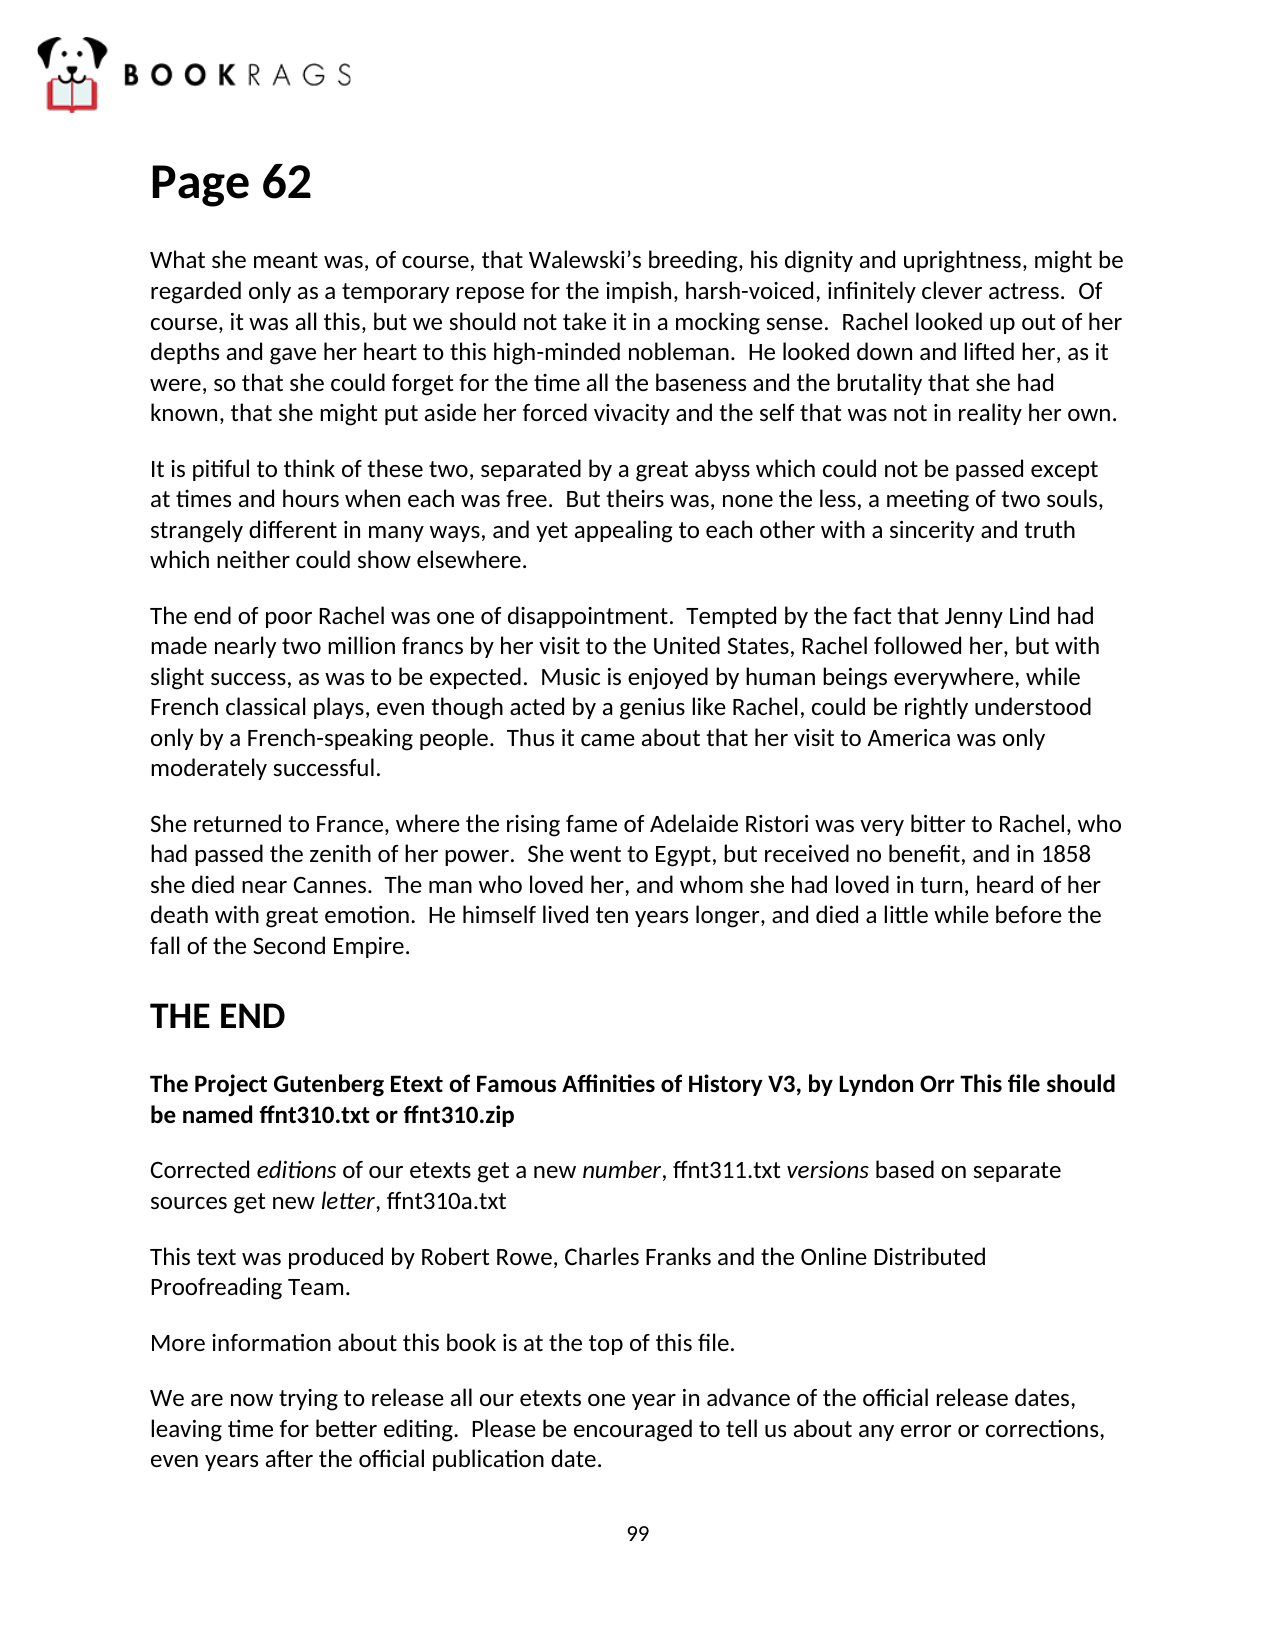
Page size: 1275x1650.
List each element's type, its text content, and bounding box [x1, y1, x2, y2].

text What she meant was, of course, that Walewski’s breeding, his dignity and uprightness, might be regarded only as a temporary repose for the impish, harsh-voiced, infinitely clever actress. Of course, it was all this, but we should not take it in a mocking sense. Rachel looked up out of her depths and gave her heart to this high-minded nobleman. He looked down and lifted her, as it were, so that she could forget for the time all the baseness and the brutality that she had known, that she might put aside her forced vivacity and the self that was not in reality her own. [150, 244, 1125, 428]
text This text was produced by Robert Rowe, Charles Franks and the Online Distributed Proofreading Team. [150, 1241, 1125, 1302]
text She returned to France, where the rising fame of Adelaide Ristori was very bitter to Rachel, who had passed the zenith of her power. She went to Egypt, but received no benefit, and in 1858 she died near Cannes. The man who loved her, and whom she had loved in turn, heard of her death with great emotion. He himself lived ten years longer, and died a little while before the fall of the Second Empire. [150, 808, 1125, 961]
text It is pitiful to think of these two, separated by a great abyss which could not be passed except at times and hours when each was free. But theirs was, none the less, a meeting of two souls, strangely different in many ways, and yet appealing to each other with a sincerity and truth which neither could show elsewhere. [150, 453, 1125, 575]
text More information about this book is at the top of this file. [150, 1327, 1125, 1357]
text The Project Gutenberg Etext of Famous Affinities of History V3, by Lyndon Orr This file should be named ffnt310.txt or ffnt310.zip [150, 1069, 1125, 1130]
text THE END [150, 992, 1125, 1037]
picture [37, 37, 351, 113]
text Corrected editions of our etexts get a new number, ffnt311.txt versions based on separate sources get new letter, ffnt310a.txt [150, 1155, 1125, 1216]
text Page 62 [150, 150, 1125, 211]
text We are now trying to release all our etexts one year in advance of the official release dates, leaving time for better editing. Please be encouraged to tell us about any error or corrections, even years after the official publication date. [150, 1382, 1125, 1474]
text The end of poor Rachel was one of disappointment. Tempted by the fact that Jenny Lind had made nearly two million francs by her visit to the United States, Rachel followed her, but with slight success, as was to be expected. Music is enjoyed by human beings everywhere, while French classical plays, even though acted by a genius like Rachel, could be rightly understood only by a French-speaking people. Thus it came about that her visit to America was only moderately successful. [150, 600, 1125, 783]
